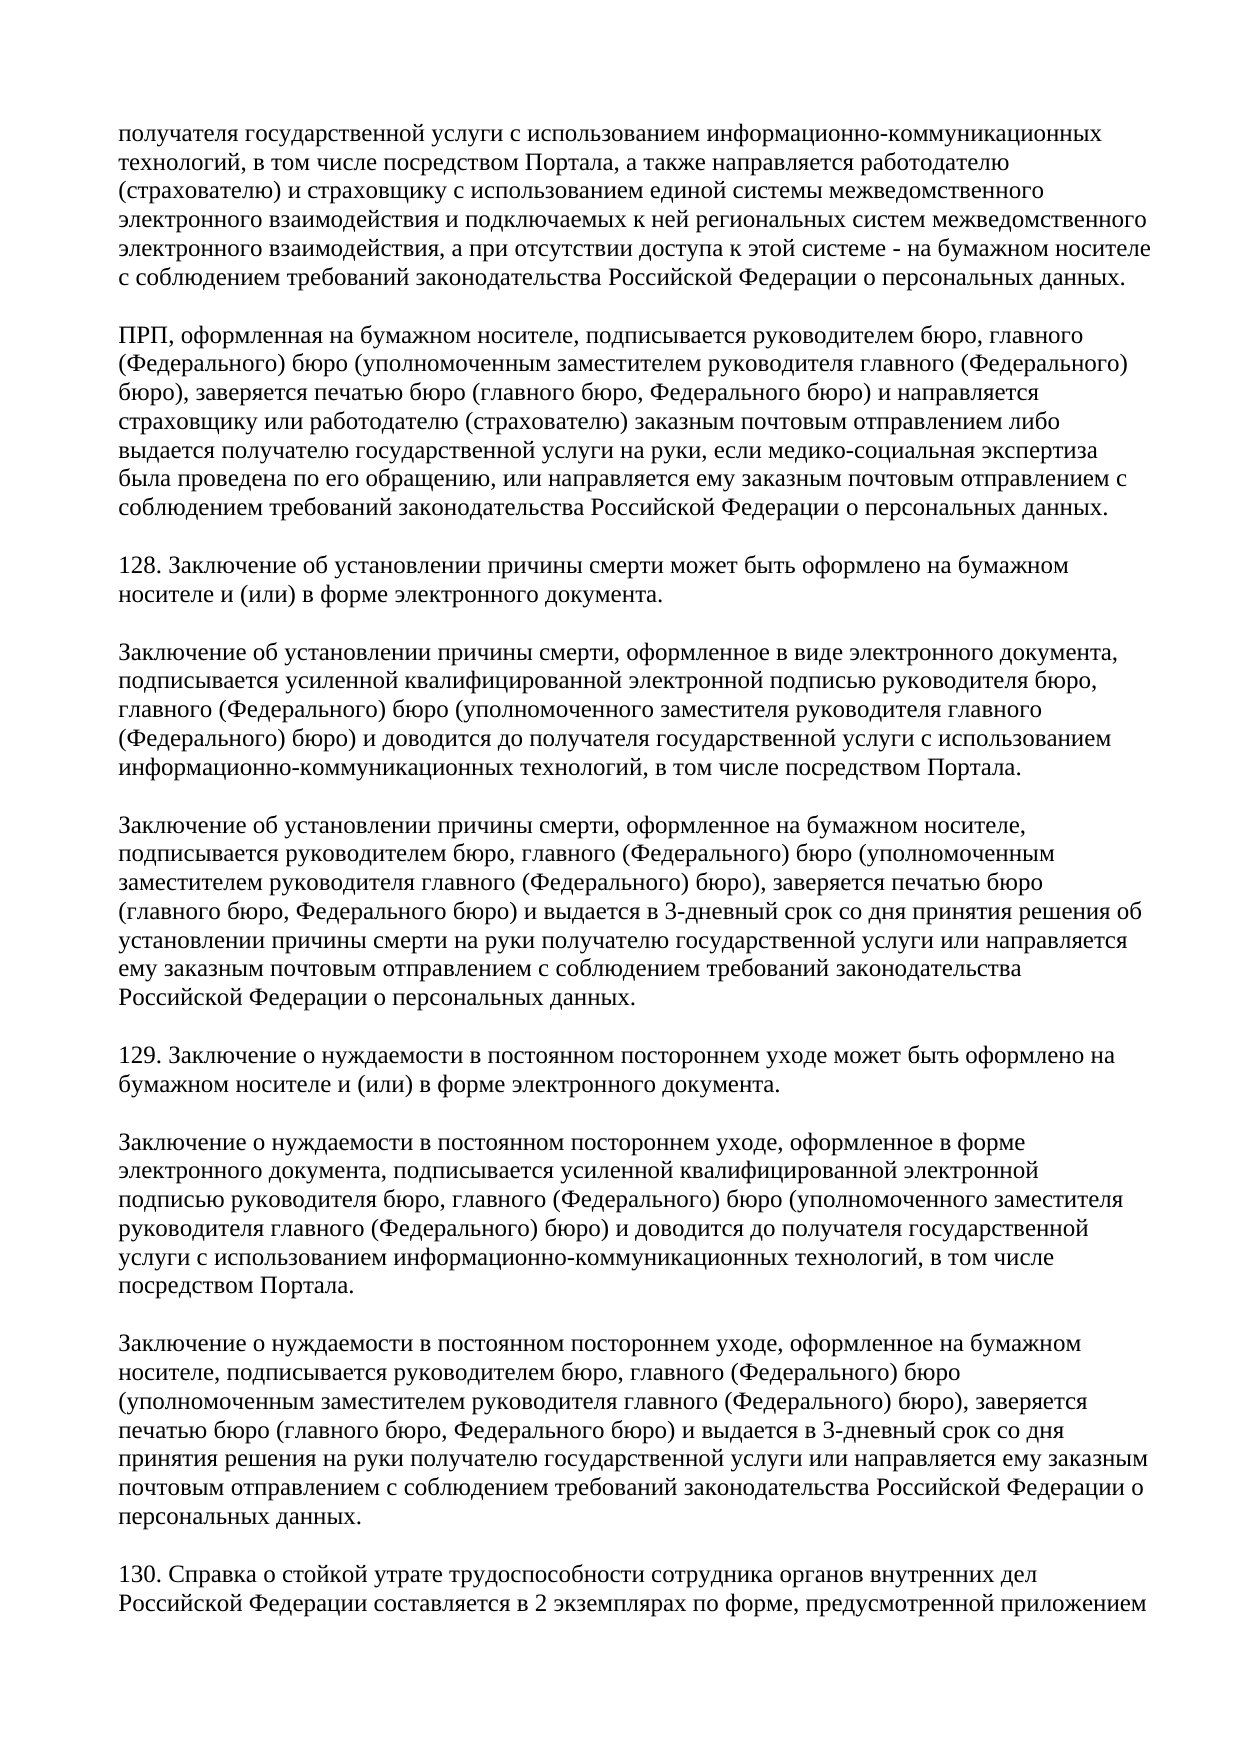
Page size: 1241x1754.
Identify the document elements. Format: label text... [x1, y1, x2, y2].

text Заключение об установлении причины смерти, оформленное на бумажном носителе, подписывается руководителем бюро, главного (Федерального) бюро (уполномоченным заместителем руководителя главного (Федерального) бюро), заверяется печатью бюро (главного бюро, Федерального бюро) и выдается в 3-дневный срок со дня принятия решения об установлении причины смерти на руки получателю государственной услуги или направляется ему заказным почтовым отправлением с соблюдением требований законодательства Российской Федерации о персональных данных. [118, 810, 1152, 1011]
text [118, 118, 1152, 291]
text Заключение об установлении причины смерти, оформленное в виде электронного документа, подписывается усиленной квалифицированной электронной подписью руководителя бюро, главного (Федерального) бюро (уполномоченного заместителя руководителя главного (Федерального) бюро) и доводится до получателя государственной услуги с использованием информационно-коммуникационных технологий, в том числе посредством Портала. [118, 637, 1152, 781]
text 129. Заключение о нуждаемости в постоянном постороннем уходе может быть оформлено на бумажном носителе и (или) в форме электронного документа. [118, 1040, 1152, 1098]
text Заключение о нуждаемости в постоянном постороннем уходе, оформленное в форме электронного документа, подписывается усиленной квалифицированной электронной подписью руководителя бюро, главного (Федерального) бюро (уполномоченного заместителя руководителя главного (Федерального) бюро) и доводится до получателя государственной услуги с использованием информационно-коммуникационных технологий, в том числе посредством Портала. [118, 1127, 1152, 1299]
text Заключение о нуждаемости в постоянном постороннем уходе, оформленное на бумажном носителе, подписывается руководителем бюро, главного (Федерального) бюро (уполномоченным заместителем руководителя главного (Федерального) бюро), заверяется печатью бюро (главного бюро, Федерального бюро) и выдается в 3-дневный срок со дня принятия решения на руки получателю государственной услуги или направляется ему заказным почтовым отправлением с соблюдением требований законодательства Российской Федерации о персональных данных. [118, 1328, 1152, 1530]
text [118, 1559, 1152, 1616]
text 128. Заключение об установлении причины смерти может быть оформлено на бумажном носителе и (или) в форме электронного документа. [118, 550, 1152, 608]
text ПРП, оформленная на бумажном носителе, подписывается руководителем бюро, главного (Федерального) бюро (уполномоченным заместителем руководителя главного (Федерального) бюро), заверяется печатью бюро (главного бюро, Федерального бюро) и направляется страховщику или работодателю (страхователю) заказным почтовым отправлением либо выдается получателю государственной услуги на руки, если медико-социальная экспертиза была проведена по eго обращению, или направляется ему заказным почтовым отправлением с соблюдением требований законодательства Российской Федерации о персональных данных. [118, 320, 1152, 521]
